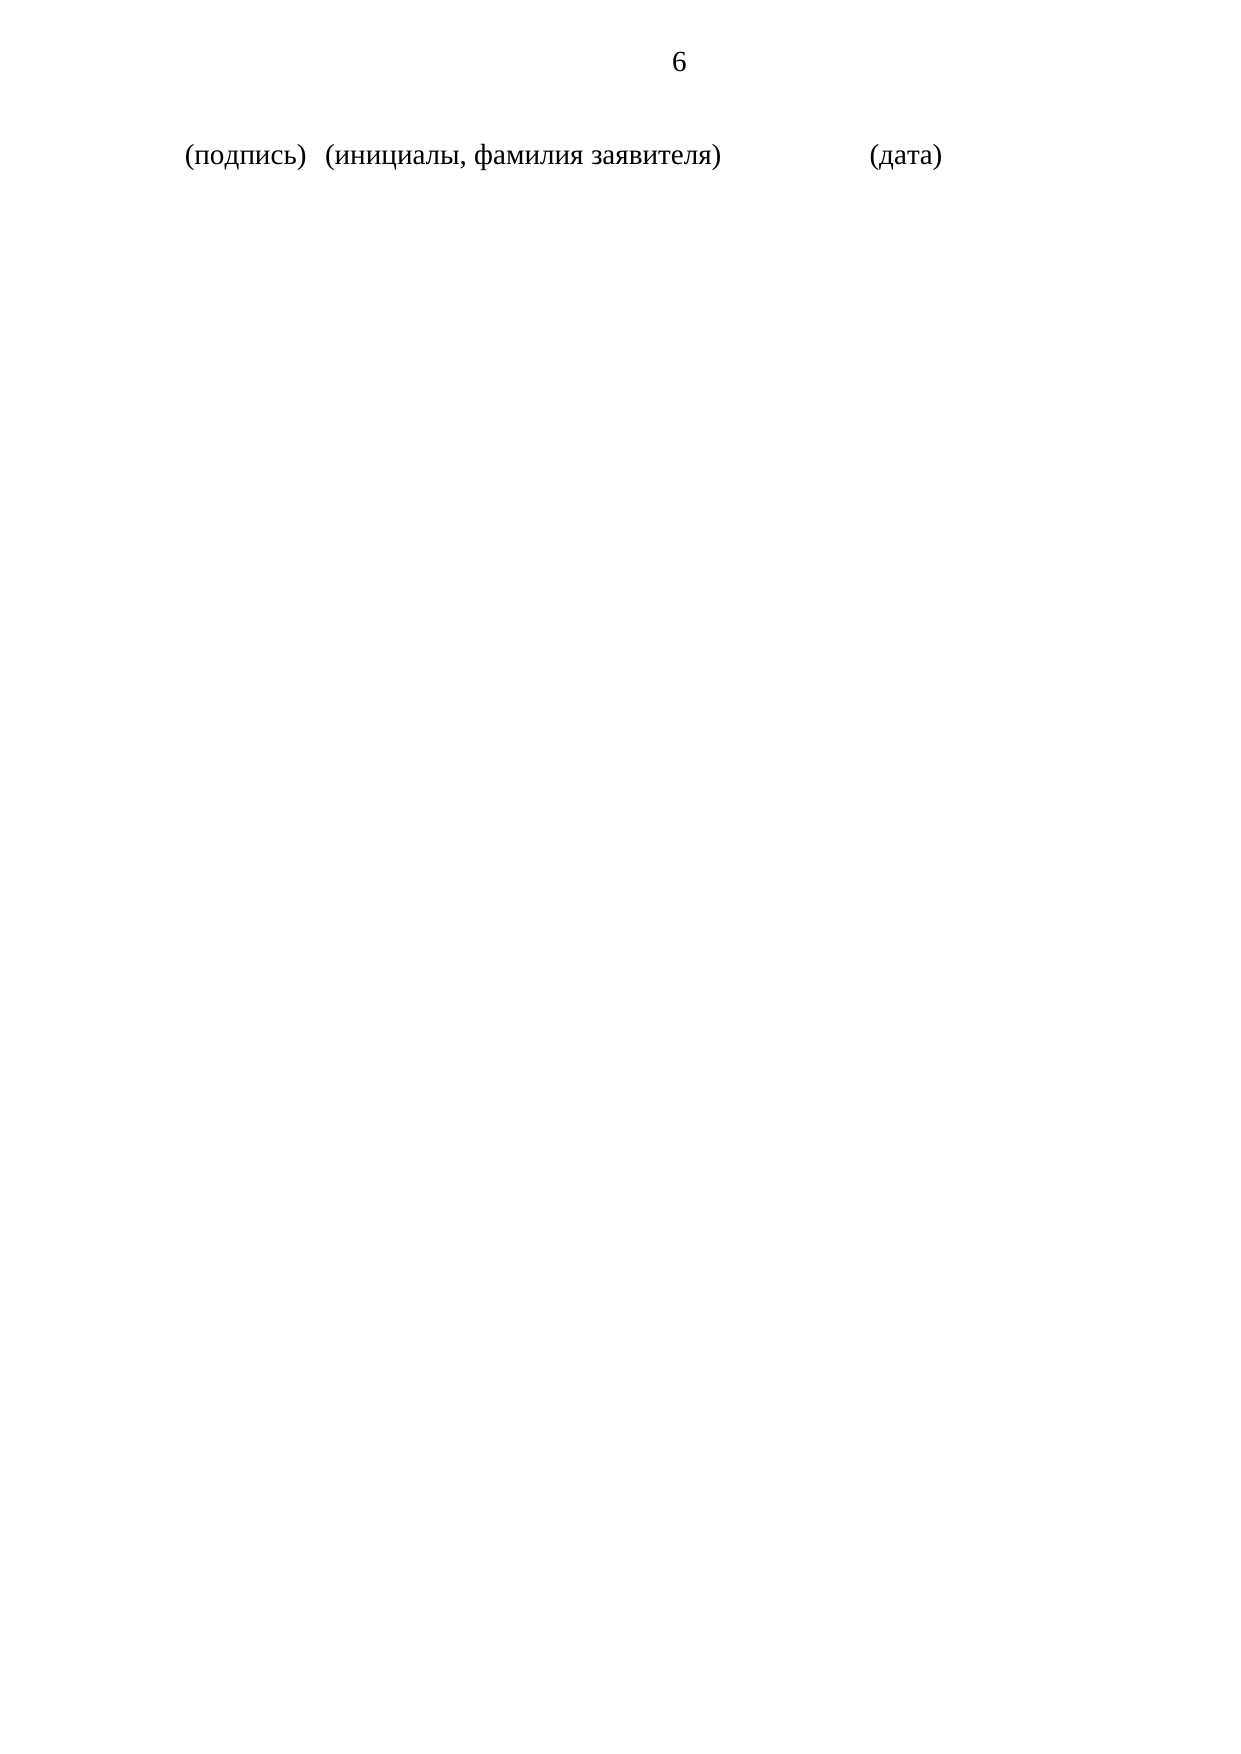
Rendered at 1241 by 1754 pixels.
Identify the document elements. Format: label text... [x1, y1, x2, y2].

text (подпись) (инициалы, фамилия заявителя) (дата) [177, 137, 1181, 171]
